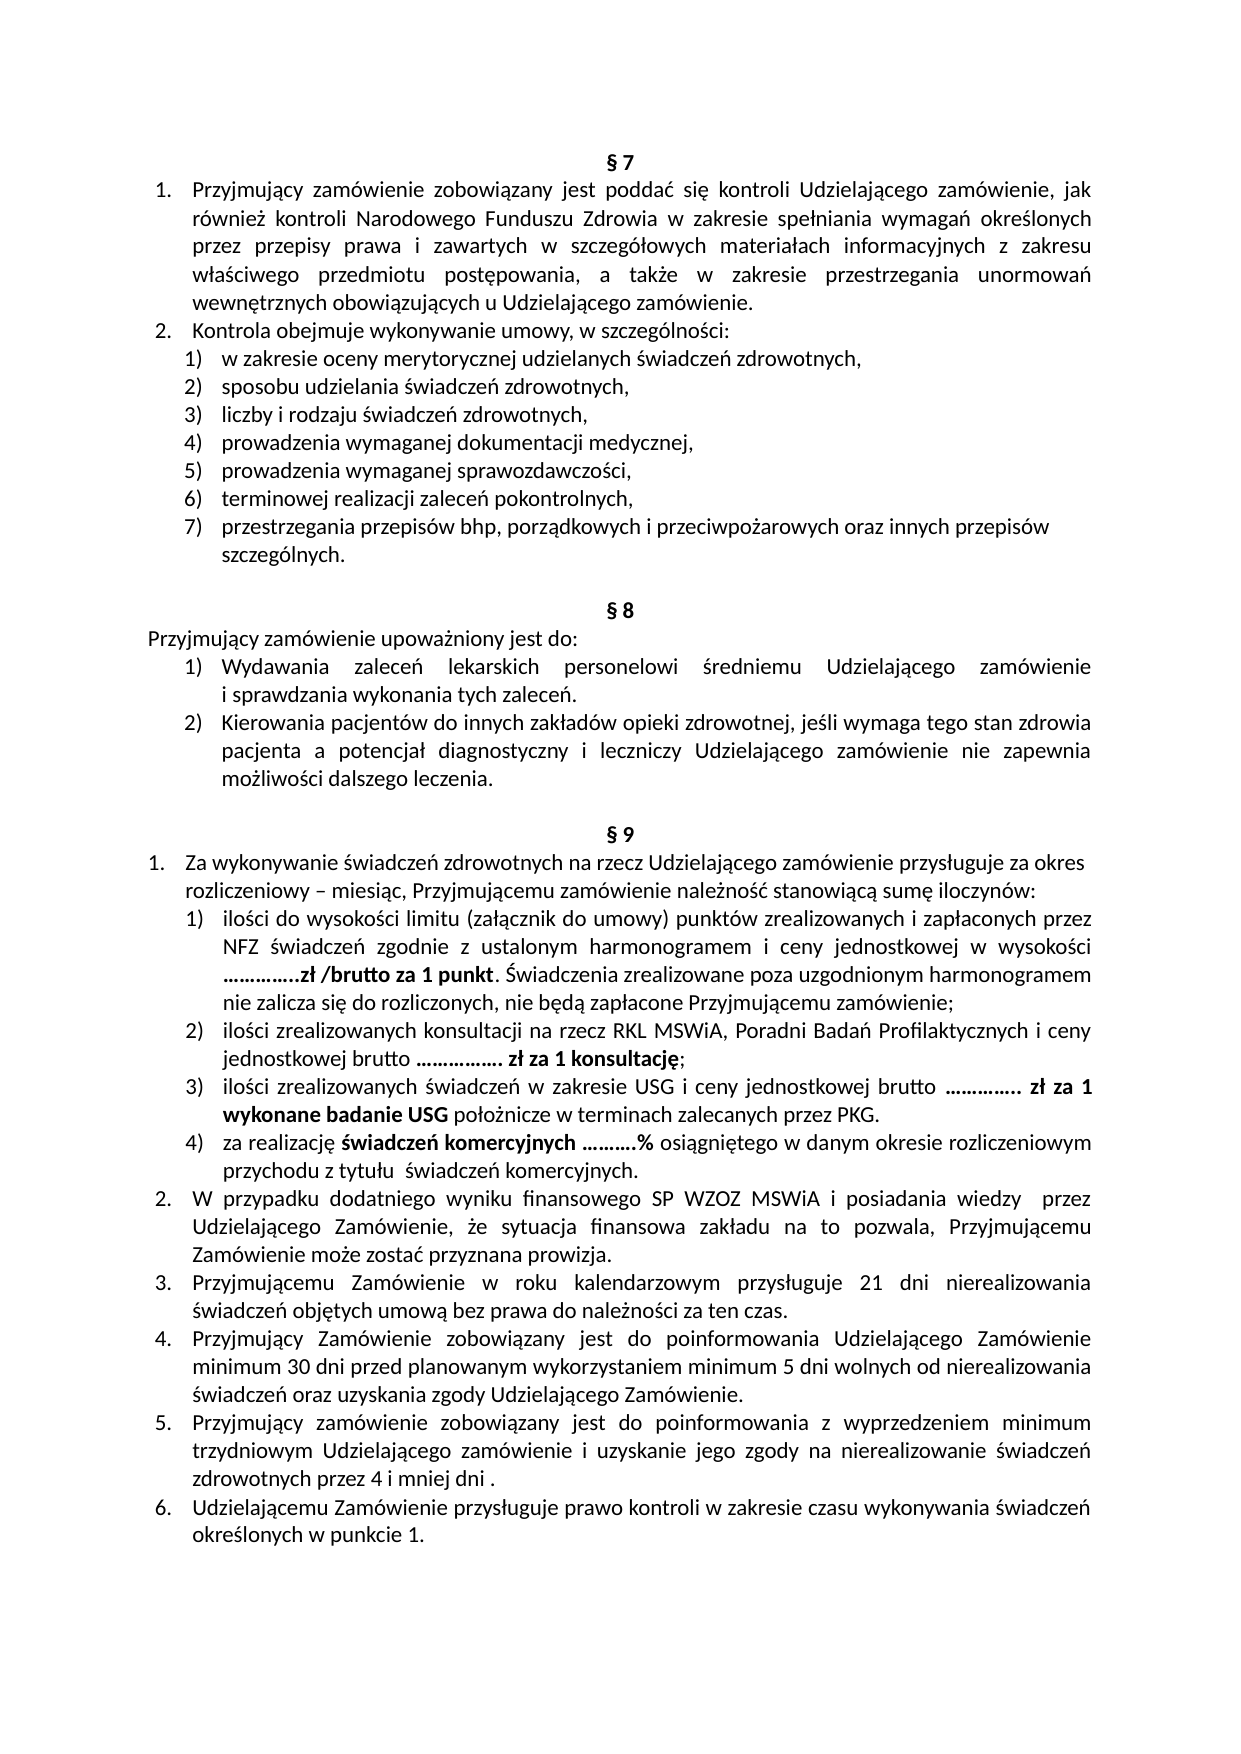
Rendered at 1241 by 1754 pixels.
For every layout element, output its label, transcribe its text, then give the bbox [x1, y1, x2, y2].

list Za wykonywanie świadczeń zdrowotnych na rzecz Udzielającego zamówienie przysługuje za okres rozliczeniowy – miesiąc, Przyjmującemu zamówienie należność stanowiącą sumę iloczynów: [148, 848, 1093, 904]
list Wydawania zaleceń lekarskich personelowi średniemu Udzielającego zamówienie i sprawdzania wykonania tych zaleceń. [184, 652, 1093, 708]
text Przyjmujący zamówienie upoważniony jest do: [148, 624, 1093, 652]
text § 9 [148, 820, 1093, 848]
list sposobu udzielania świadczeń zdrowotnych, [184, 372, 1093, 400]
list liczby i rodzaju świadczeń zdrowotnych, [184, 400, 1093, 428]
list Udzielającemu Zamówienie przysługuje prawo kontroli w zakresie czasu wykonywania świadczeń określonych w punkcie 1. [154, 1493, 1093, 1549]
text § 8 [148, 596, 1093, 624]
list Kontrola obejmuje wykonywanie umowy, w szczególności: [154, 316, 1093, 344]
list Przyjmujący zamówienie zobowiązany jest do poinformowania z wyprzedzeniem minimum trzydniowym Udzielającego zamówienie i uzyskanie jego zgody na nierealizowanie świadczeń zdrowotnych przez 4 i mniej dni . [154, 1408, 1093, 1493]
list Przyjmującemu Zamówienie w roku kalendarzowym przysługuje 21 dni nierealizowania świadczeń objętych umową bez prawa do należności za ten czas. [154, 1268, 1093, 1324]
list prowadzenia wymaganej sprawozdawczości, [184, 456, 1093, 484]
list prowadzenia wymaganej dokumentacji medycznej, [184, 428, 1093, 456]
list Kierowania pacjentów do innych zakładów opieki zdrowotnej, jeśli wymaga tego stan zdrowia pacjenta a potencjał diagnostyczny i leczniczy Udzielającego zamówienie nie zapewnia możliwości dalszego leczenia. [184, 708, 1093, 792]
list Przyjmujący zamówienie zobowiązany jest poddać się kontroli Udzielającego zamówienie, jak również kontroli Narodowego Funduszu Zdrowia w zakresie spełniania wymagań określonych przez przepisy prawa i zawartych w szczegółowych materiałach informacyjnych z zakresu właściwego przedmiotu postępowania, a także w zakresie przestrzegania unormowań wewnętrznych obowiązujących u Udzielającego zamówienie. [154, 176, 1093, 316]
list ilości zrealizowanych konsultacji na rzecz RKL MSWiA, Poradni Badań Profilaktycznych i ceny jednostkowej brutto ……………. zł za 1 konsultację; [185, 1016, 1093, 1072]
list przestrzegania przepisów bhp, porządkowych i przeciwpożarowych oraz innych przepisów szczególnych. [184, 512, 1093, 568]
list terminowej realizacji zaleceń pokontrolnych, [184, 484, 1093, 512]
list Przyjmujący Zamówienie zobowiązany jest do poinformowania Udzielającego Zamówienie minimum 30 dni przed planowanym wykorzystaniem minimum 5 dni wolnych od nierealizowania świadczeń oraz uzyskania zgody Udzielającego Zamówienie. [154, 1324, 1093, 1408]
list za realizację świadczeń komercyjnych ……….% osiągniętego w danym okresie rozliczeniowym przychodu z tytułu świadczeń komercyjnych. [185, 1128, 1093, 1184]
list ilości zrealizowanych świadczeń w zakresie USG i ceny jednostkowej brutto ………….. zł za 1 wykonane badanie USG położnicze w terminach zalecanych przez PKG. [185, 1072, 1093, 1128]
list W przypadku dodatniego wyniku finansowego SP WZOZ MSWiA i posiadania wiedzy przez Udzielającego Zamówienie, że sytuacja finansowa zakładu na to pozwala, Przyjmującemu Zamówienie może zostać przyznana prowizja. [154, 1184, 1093, 1268]
text § 7 [148, 148, 1093, 176]
list w zakresie oceny merytorycznej udzielanych świadczeń zdrowotnych, [184, 344, 1093, 372]
list ilości do wysokości limitu (załącznik do umowy) punktów zrealizowanych i zapłaconych przez NFZ świadczeń zgodnie z ustalonym harmonogramem i ceny jednostkowej w wysokości …………..zł /brutto za 1 punkt. Świadczenia zrealizowane poza uzgodnionym harmonogramem nie zalicza się do rozliczonych, nie będą zapłacone Przyjmującemu zamówienie; [185, 904, 1093, 1016]
